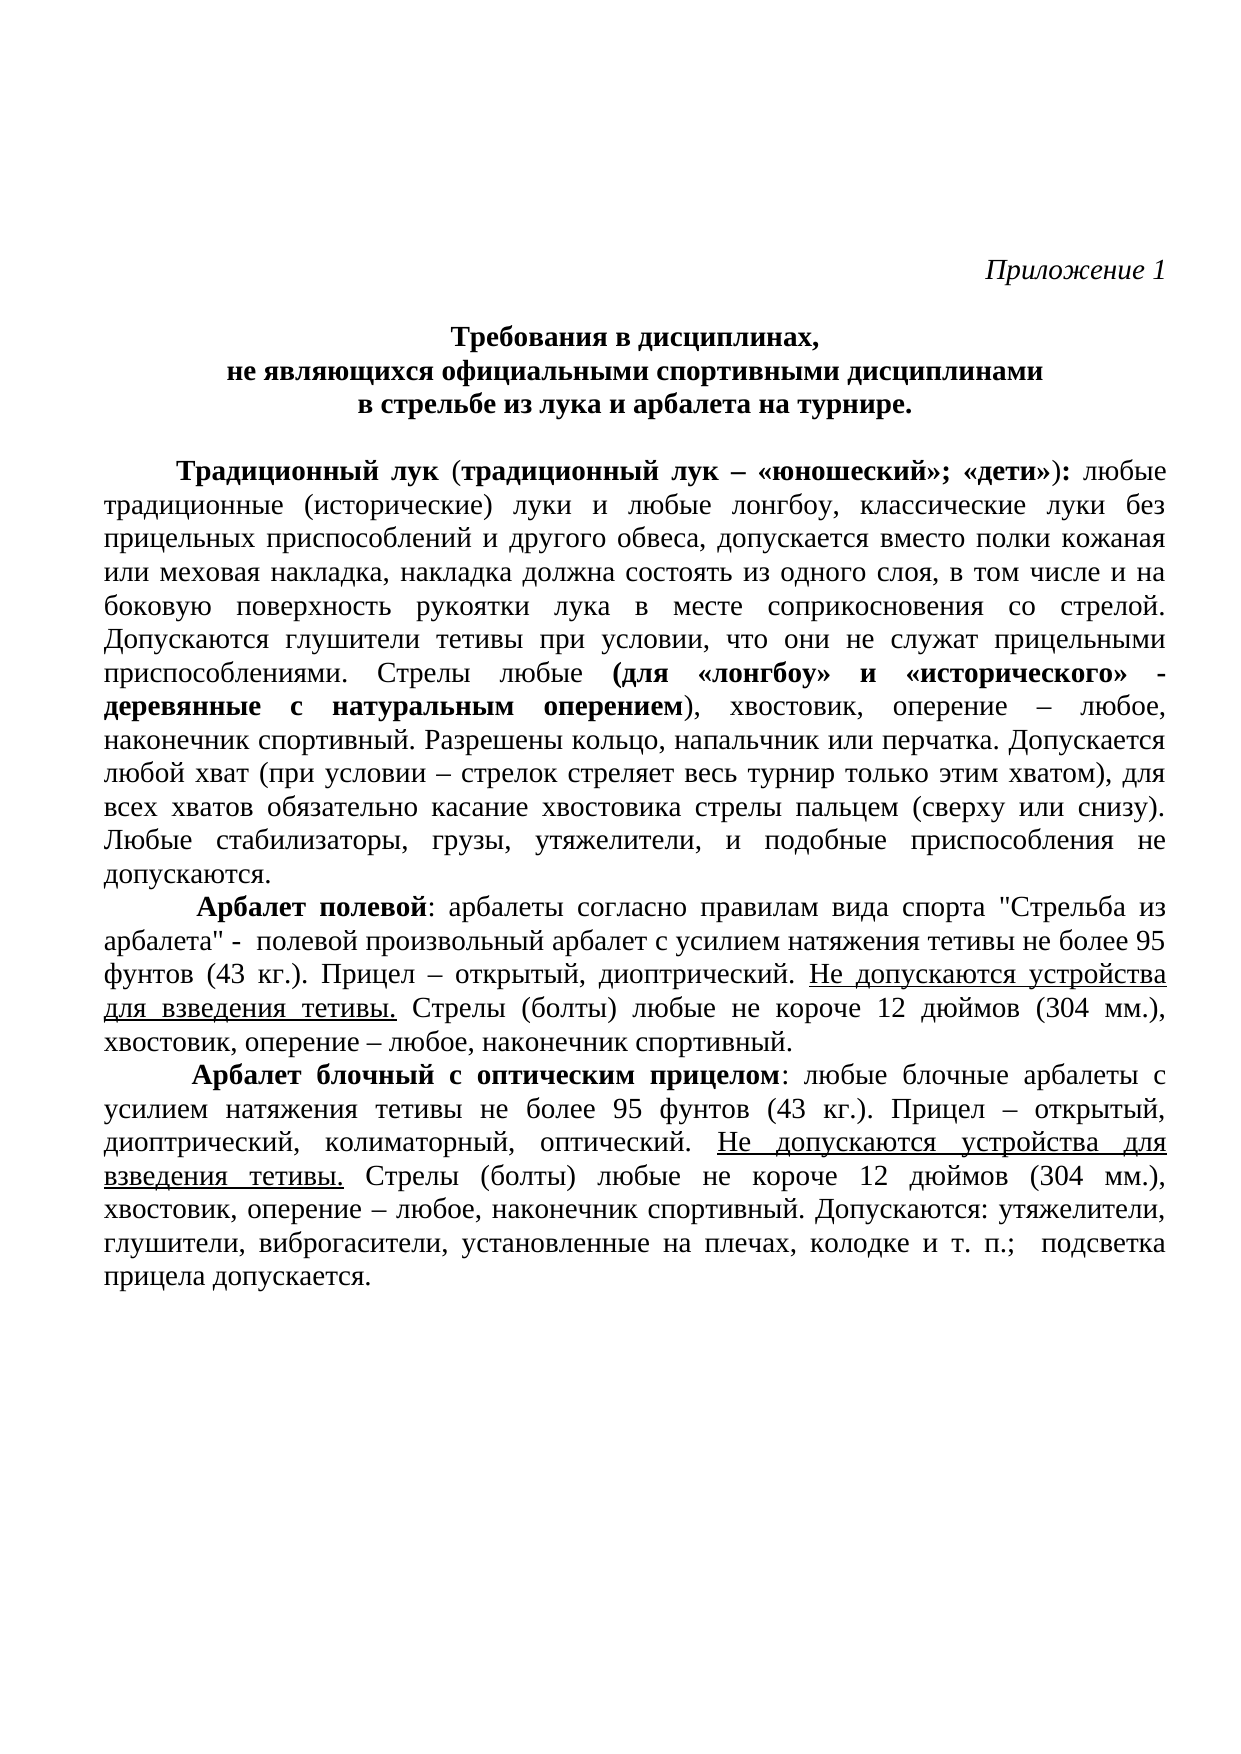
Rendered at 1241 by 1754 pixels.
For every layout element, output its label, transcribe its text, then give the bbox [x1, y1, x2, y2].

text Приложение 1 [103, 252, 1167, 286]
text Арбалет полевой: арбалеты согласно правилам вида спорта "Стрельба из арбалета" - полевой произвольный арбалет с усилием натяжения тетивы не более 95 фунтов (43 кг.). Прицел – открытый, диоптрический. Не допускаются устройства для взведения тетивы. Стрелы (болты) любые не короче 12 дюймов (304 мм.), хвостовик, оперение – любое, наконечник спортивный. [103, 889, 1167, 1057]
text Традиционный лук (традиционный лук – «юношеский»; «дети»): любые традиционные (исторические) луки и любые лонгбоу, классические луки без прицельных приспособлений и другого обвеса, допускается вместо полки кожаная или меховая накладка, накладка должна состоять из одного слоя, в том числе и на боковую поверхность рукоятки лука в месте соприкосновения со стрелой. Допускаются глушители тетивы при условии, что они не служат прицельными приспособлениями. Стрелы любые (для «лонгбоу» и «исторического» - деревянные с натуральным оперением), хвостовик, оперение – любое, наконечник спортивный. Разрешены кольцо, напальчник или перчатка. Допускается любой хват (при условии – стрелок стреляет весь турнир только этим хватом), для всех хватов обязательно касание хвостовика стрелы пальцем (сверху или снизу). Любые стабилизаторы, грузы, утяжелители, и подобные приспособления не допускаются. [103, 453, 1167, 889]
text Требования в дисциплинах, [103, 319, 1167, 353]
text не являющихся официальными спортивными дисциплинами [103, 353, 1167, 386]
text в стрельбе из лука и арбалета на турнире. [103, 386, 1167, 420]
text Арбалет блочный с оптическим прицелом: любые блочные арбалеты с усилием натяжения тетивы не более 95 фунтов (43 кг.). Прицел – открытый, диоптрический, колиматорный, оптический. Не допускаются устройства для взведения тетивы. Стрелы (болты) любые не короче 12 дюймов (304 мм.), хвостовик, оперение – любое, наконечник спортивный. Допускаются: утяжелители, глушители, виброгасители, установленные на плечах, колодке и т. п.; подсветка прицела допускается. [103, 1057, 1167, 1292]
